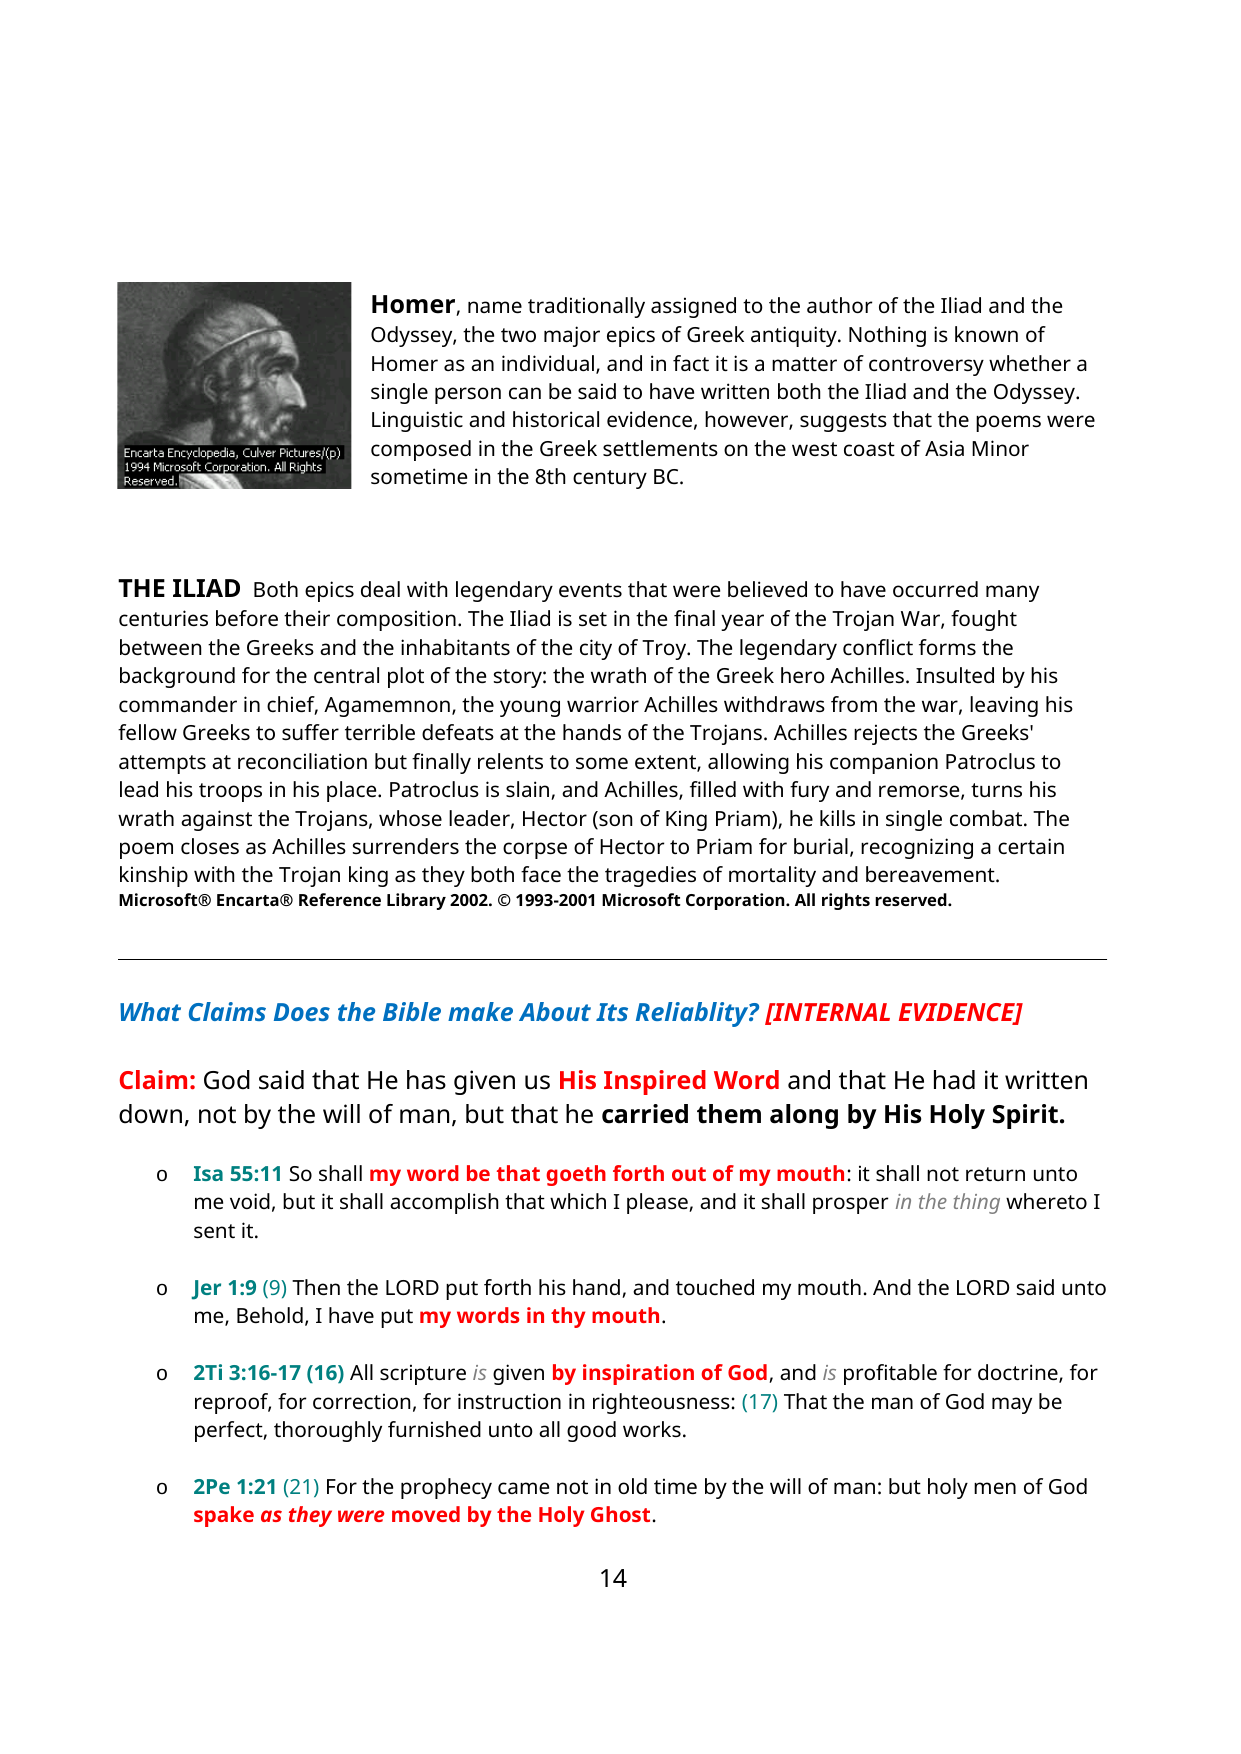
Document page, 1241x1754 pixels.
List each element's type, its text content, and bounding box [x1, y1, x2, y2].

list 2Pe 1:21 (21) For the prophecy came not in old time by the will of man: but holy men of God spake as they were moved by the Holy Ghost. [156, 1472, 1107, 1529]
text Claim: God said that He has given us His Inspired Word and that He had it written down, not by the will of man, but that he carried them along by His Holy Spirit. [118, 1062, 1107, 1131]
text Homer, name traditionally assigned to the author of the Iliad and the Odyssey, the two major epics of Greek antiquity. Nothing is known of Homer as an individual, and in fact it is a matter of controversy whether a single person can be said to have written both the Iliad and the Odyssey. Linguistic and historical evidence, however, suggests that the poems were composed in the Greek settlements on the west coast of Asia Minor sometime in the 8th century BC. [118, 286, 1107, 491]
list Jer 1:9 (9) Then the LORD put forth his hand, and touched my mouth. And the LORD said unto me, Behold, I have put my words in thy mouth. [156, 1273, 1107, 1330]
list 2Ti 3:16-17 (16) All scripture is given by inspiration of God, and is profitable for doctrine, for reproof, for correction, for instruction in righteousness: (17) That the man of God may be perfect, thoroughly furnished unto all good works. [156, 1358, 1107, 1444]
text Microsoft® Encarta® Reference Library 2002. © 1993-2001 Microsoft Corporation. All rights reserved. [118, 889, 1107, 912]
text What Claims Does the Bible make About Its Reliablity? [INTERNAL EVIDENCE] [118, 994, 1107, 1028]
text THE ILIAD Both epics deal with legendary events that were believed to have occurred many centuries before their composition. The Iliad is set in the final year of the Trojan War, fought between the Greeks and the inhabitants of the city of Troy. The legendary conflict forms the background for the central plot of the story: the wrath of the Greek hero Achilles. Insulted by his commander in chief, Agamemnon, the young warrior Achilles withdraws from the war, leaving his fellow Greeks to suffer terrible defeats at the hands of the Trojans. Achilles rejects the Greeks' attempts at reconciliation but finally relents to some extent, allowing his companion Patroclus to lead his troops in his place. Patroclus is slain, and Achilles, filled with fury and remorse, turns his wrath against the Trojans, whose leader, Hector (son of King Priam), he kills in single combat. The poem closes as Achilles surrenders the corpse of Hector to Priam for burial, recognizing a certain kinship with the Trojan king as they both face the tragedies of mortality and bereavement. [118, 571, 1107, 889]
picture [117, 282, 352, 489]
list Isa 55:11 So shall my word be that goeth forth out of my mouth: it shall not return unto me void, but it shall accomplish that which I please, and it shall prosper in the thing whereto I sent it. [156, 1159, 1107, 1244]
